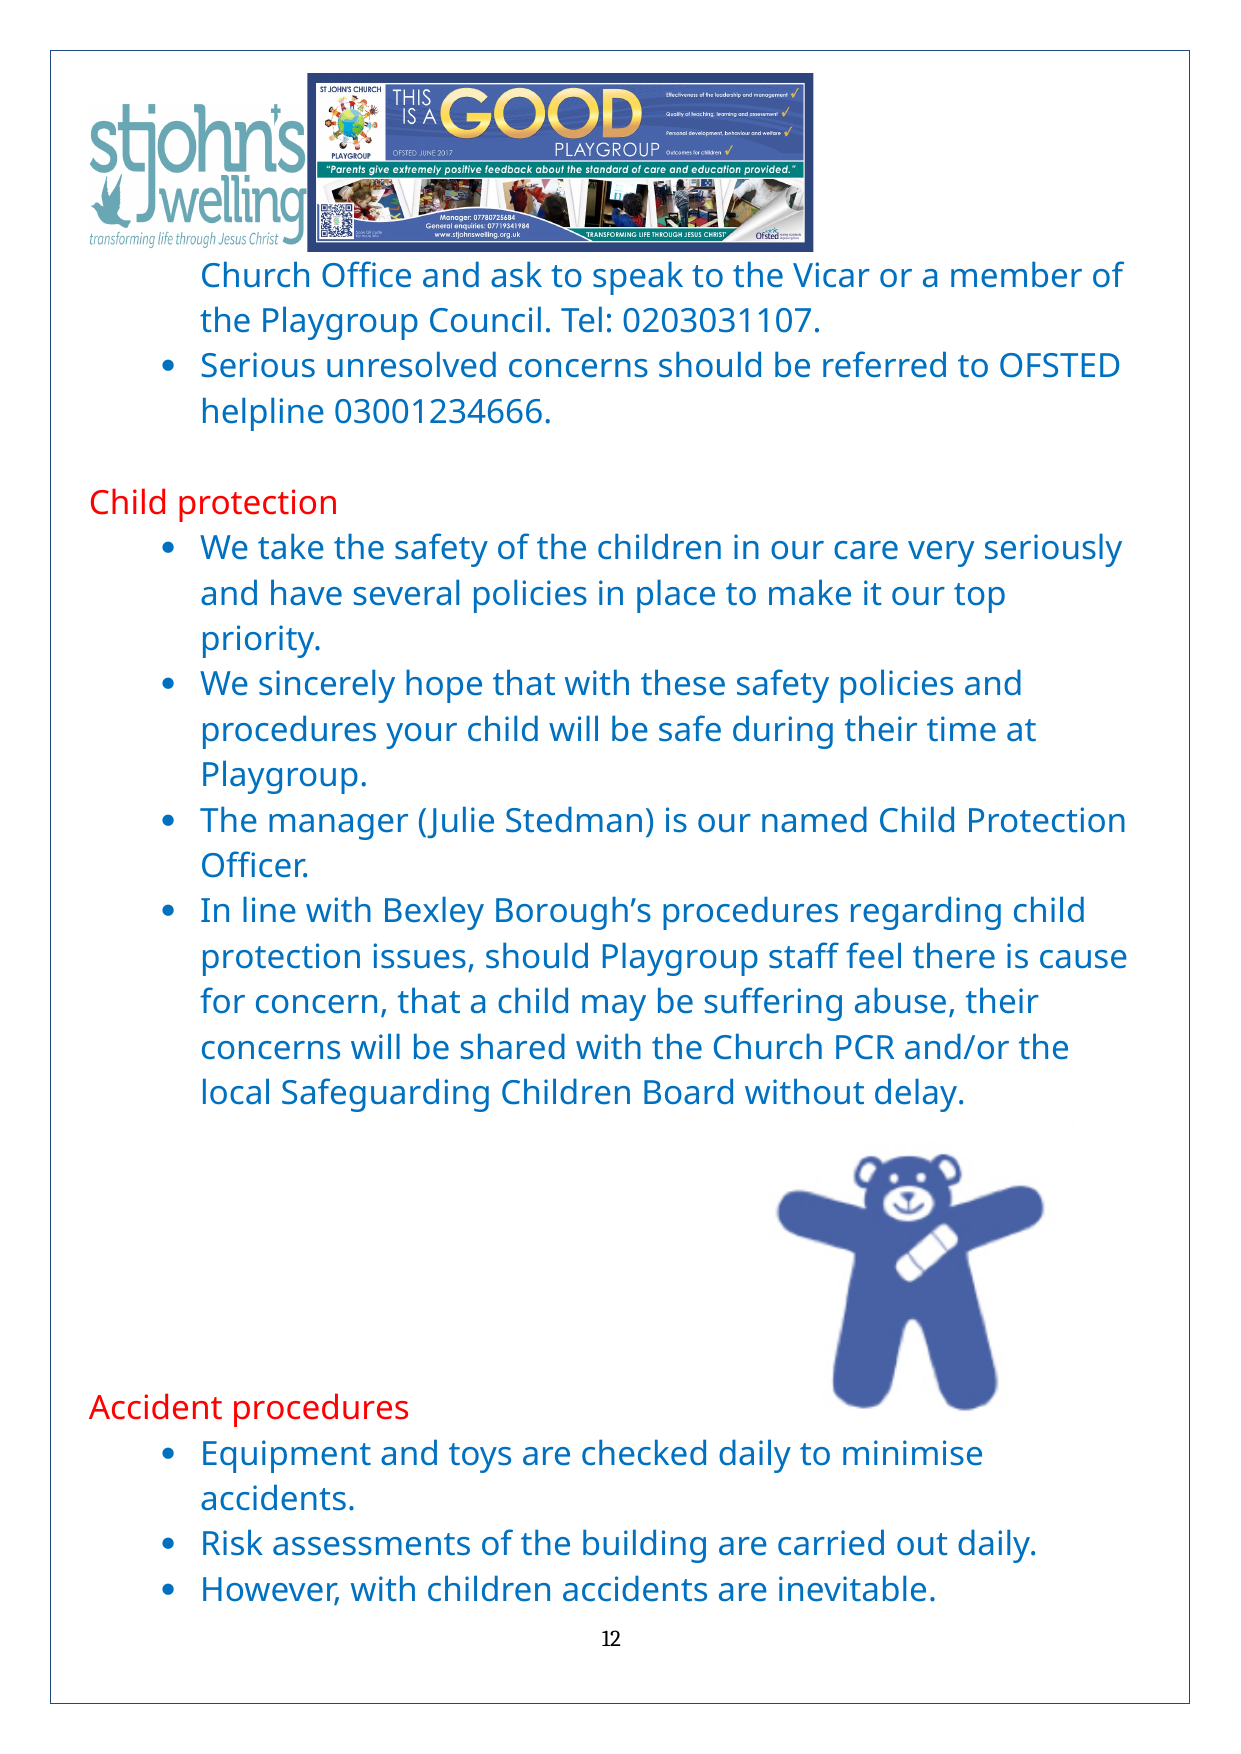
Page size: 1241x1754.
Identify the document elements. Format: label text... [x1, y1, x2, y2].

list However, with children accidents are inevitable. [162, 1566, 1134, 1611]
list Serious unresolved concerns should be referred to OFSTED helpline 03001234666. [162, 342, 1134, 433]
picture [763, 1114, 1077, 1420]
list Equipment and toys are checked daily to minimise accidents. [162, 1429, 1134, 1520]
list The manager (Julie Stedman) is our named Child Protection Officer. [162, 796, 1134, 887]
list Risk assessments of the building are carried out daily. [162, 1520, 1134, 1566]
list We take the safety of the children in our care very seriously and have several policies in place to make it our top priority. [162, 524, 1134, 660]
text Child protection [89, 478, 1134, 524]
list We sincerely hope that with these safety policies and procedures your child will be safe during their time at Playgroup. [162, 660, 1134, 796]
picture [88, 73, 814, 252]
list In line with Bexley Borough’s procedures regarding child protection issues, should Playgroup staff feel there is cause for concern, that a child may be suffering abuse, their concerns will be shared with the Church PCR and/or the local Safeguarding Children Board without delay. [162, 887, 1134, 1114]
